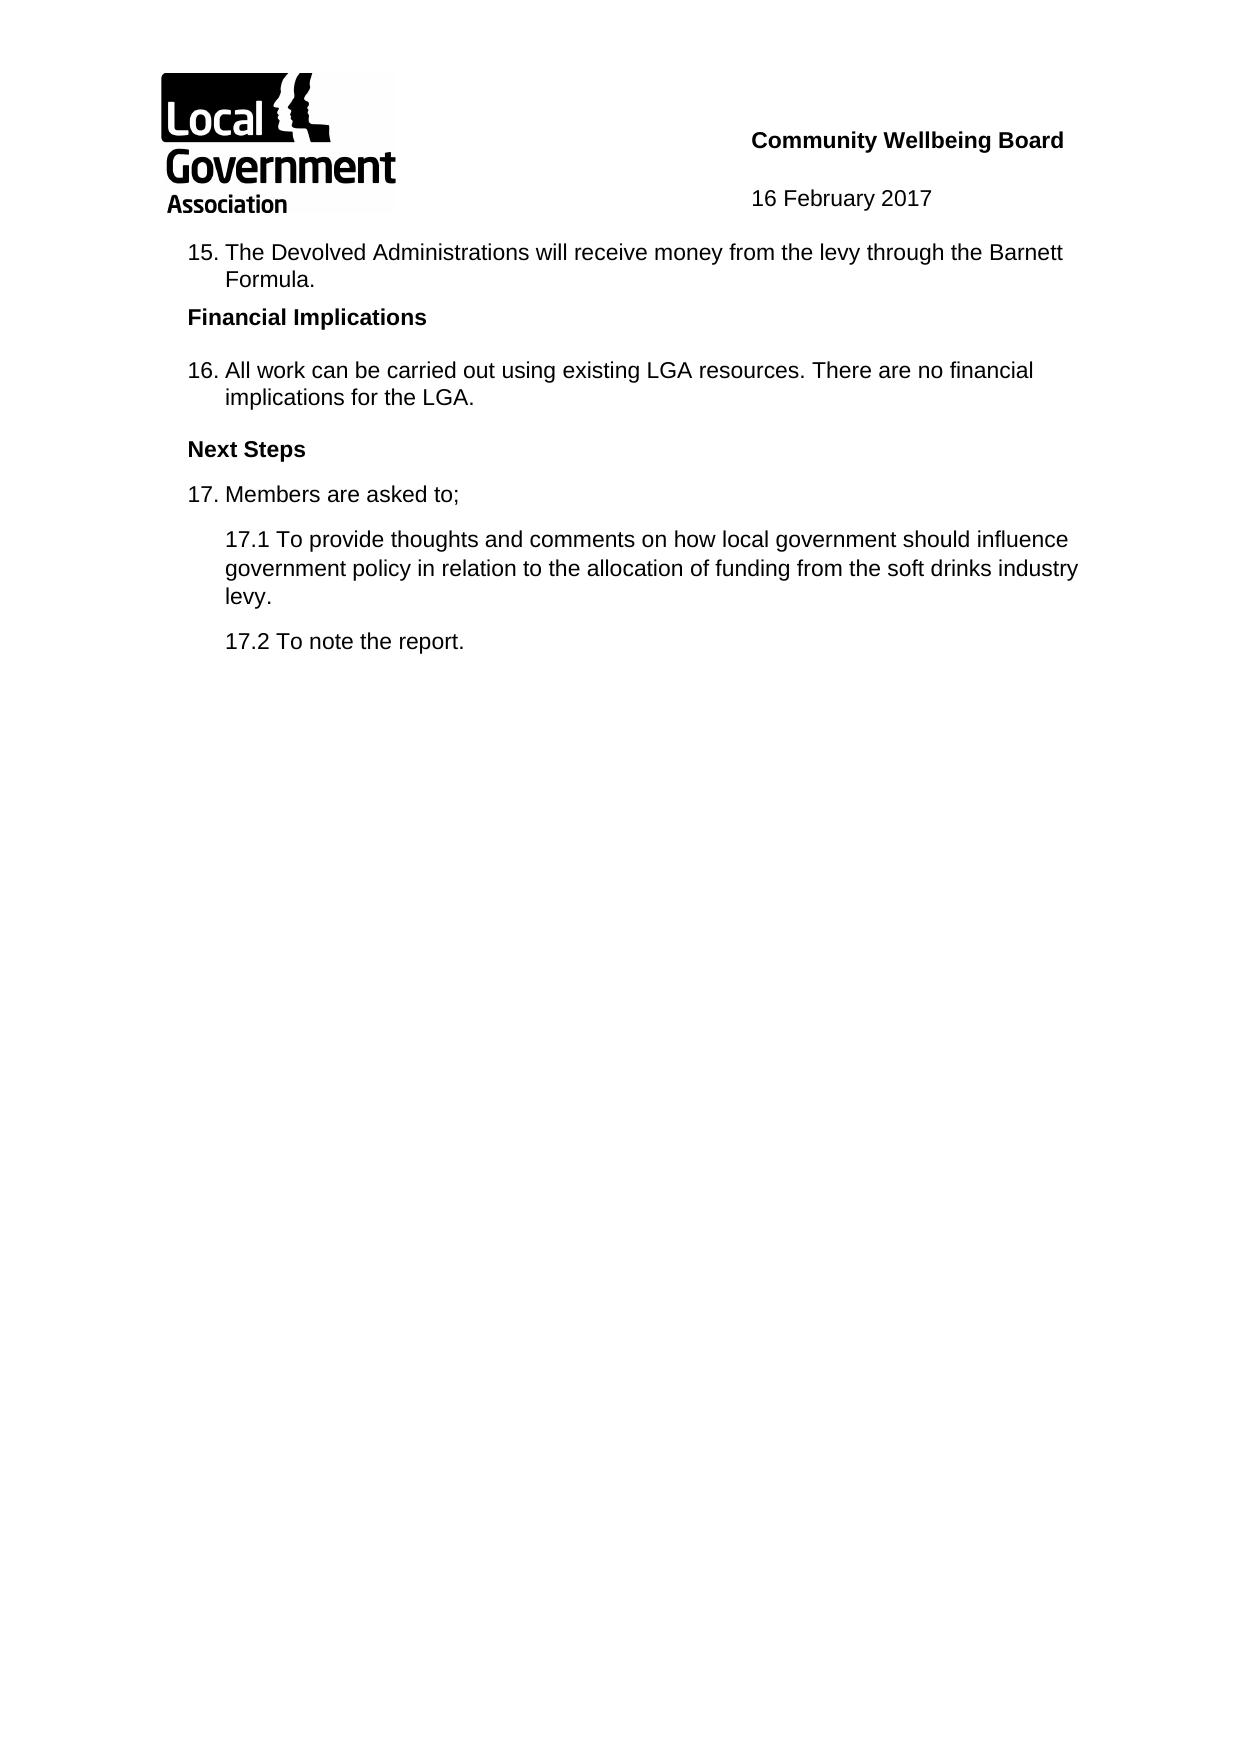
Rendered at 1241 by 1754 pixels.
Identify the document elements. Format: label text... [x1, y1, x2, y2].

list The Devolved Administrations will receive money from the levy through the Barnett Formula. [187, 239, 1090, 292]
list 17.2 To note the report. [225, 628, 1090, 655]
list Members are asked to; [187, 481, 1090, 508]
list All work can be carried out using existing LGA resources. There are no financial implications for the LGA. [187, 357, 1090, 410]
text Next Steps [150, 436, 1090, 462]
list 17.1 To provide thoughts and comments on how local government should influence government policy in relation to the allocation of funding from the soft drinks industry levy. [225, 526, 1090, 609]
picture [161, 73, 396, 213]
text Financial Implications [187, 304, 1090, 331]
